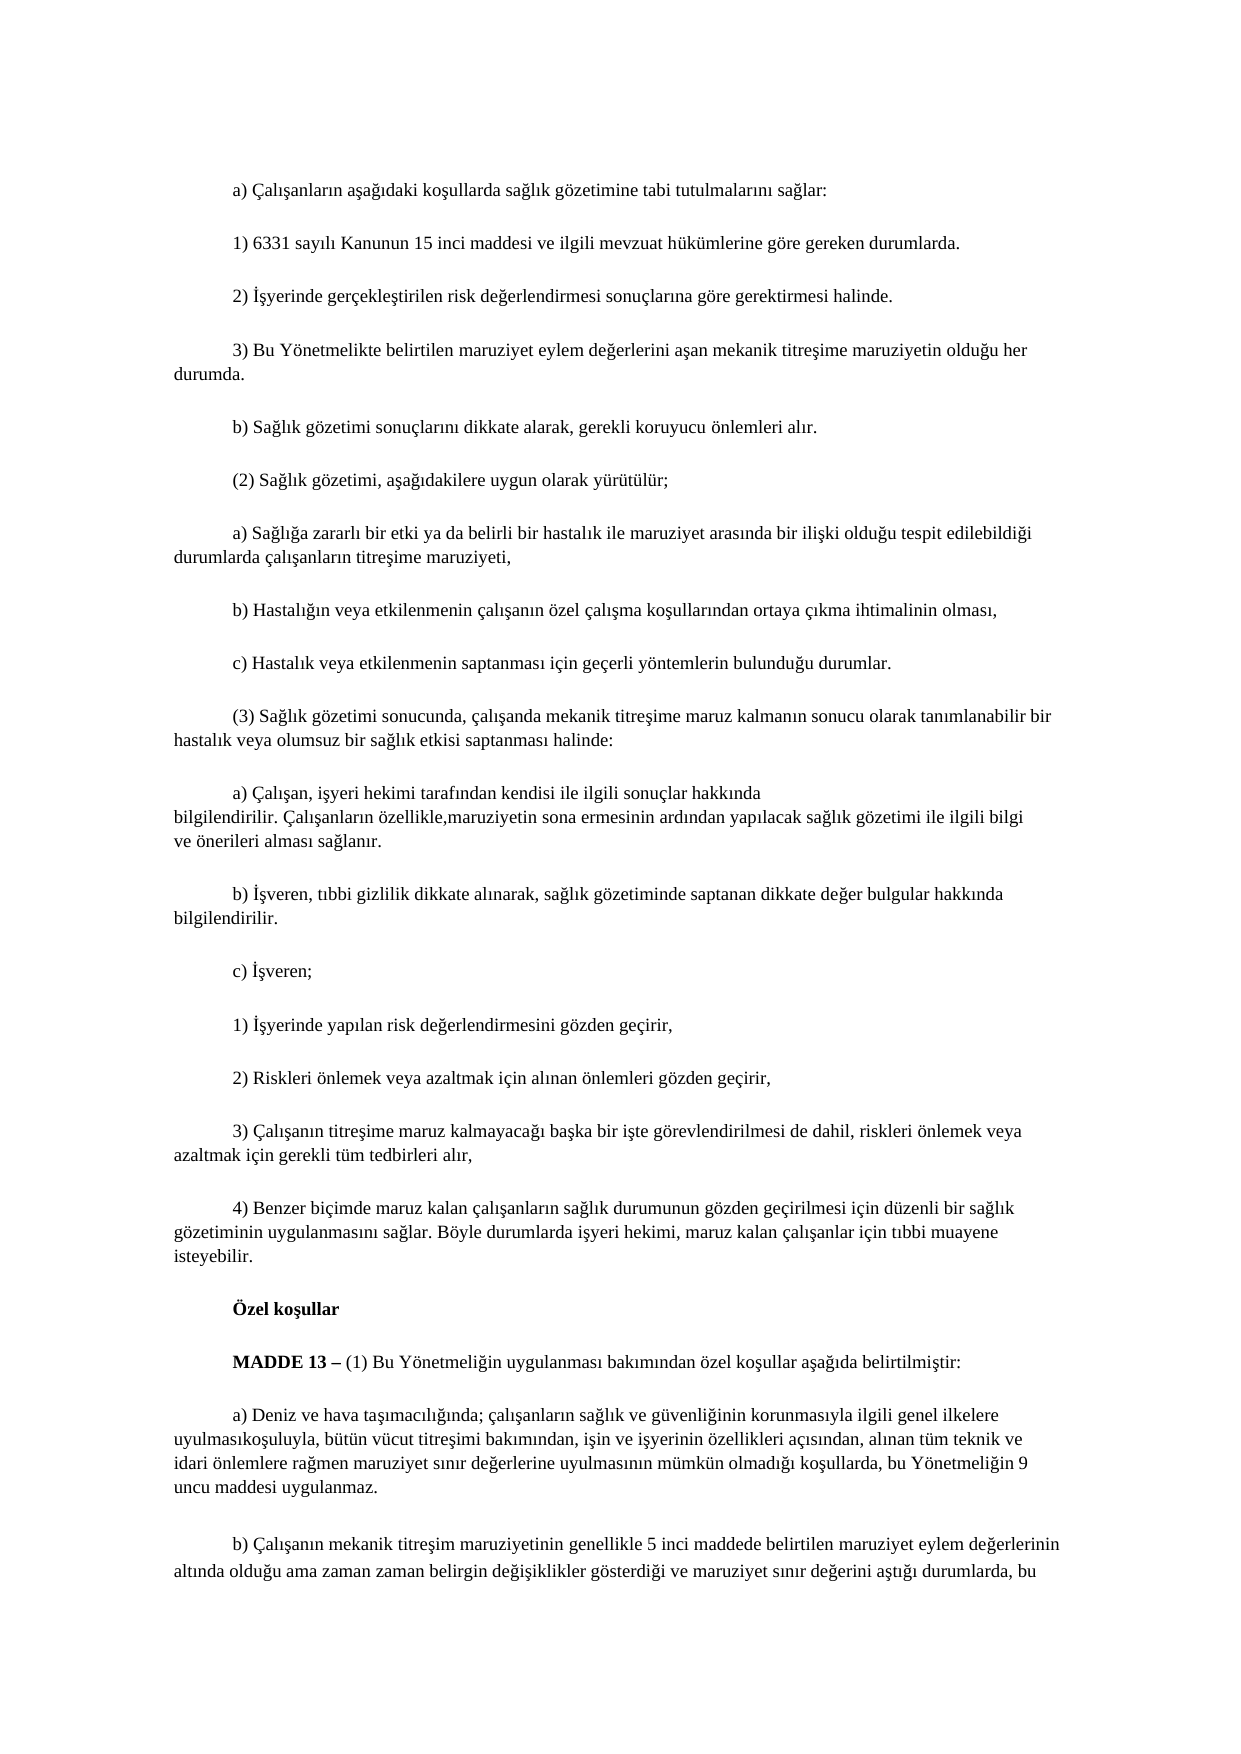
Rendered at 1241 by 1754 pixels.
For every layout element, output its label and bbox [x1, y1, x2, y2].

table_header [146, 148, 1094, 1581]
